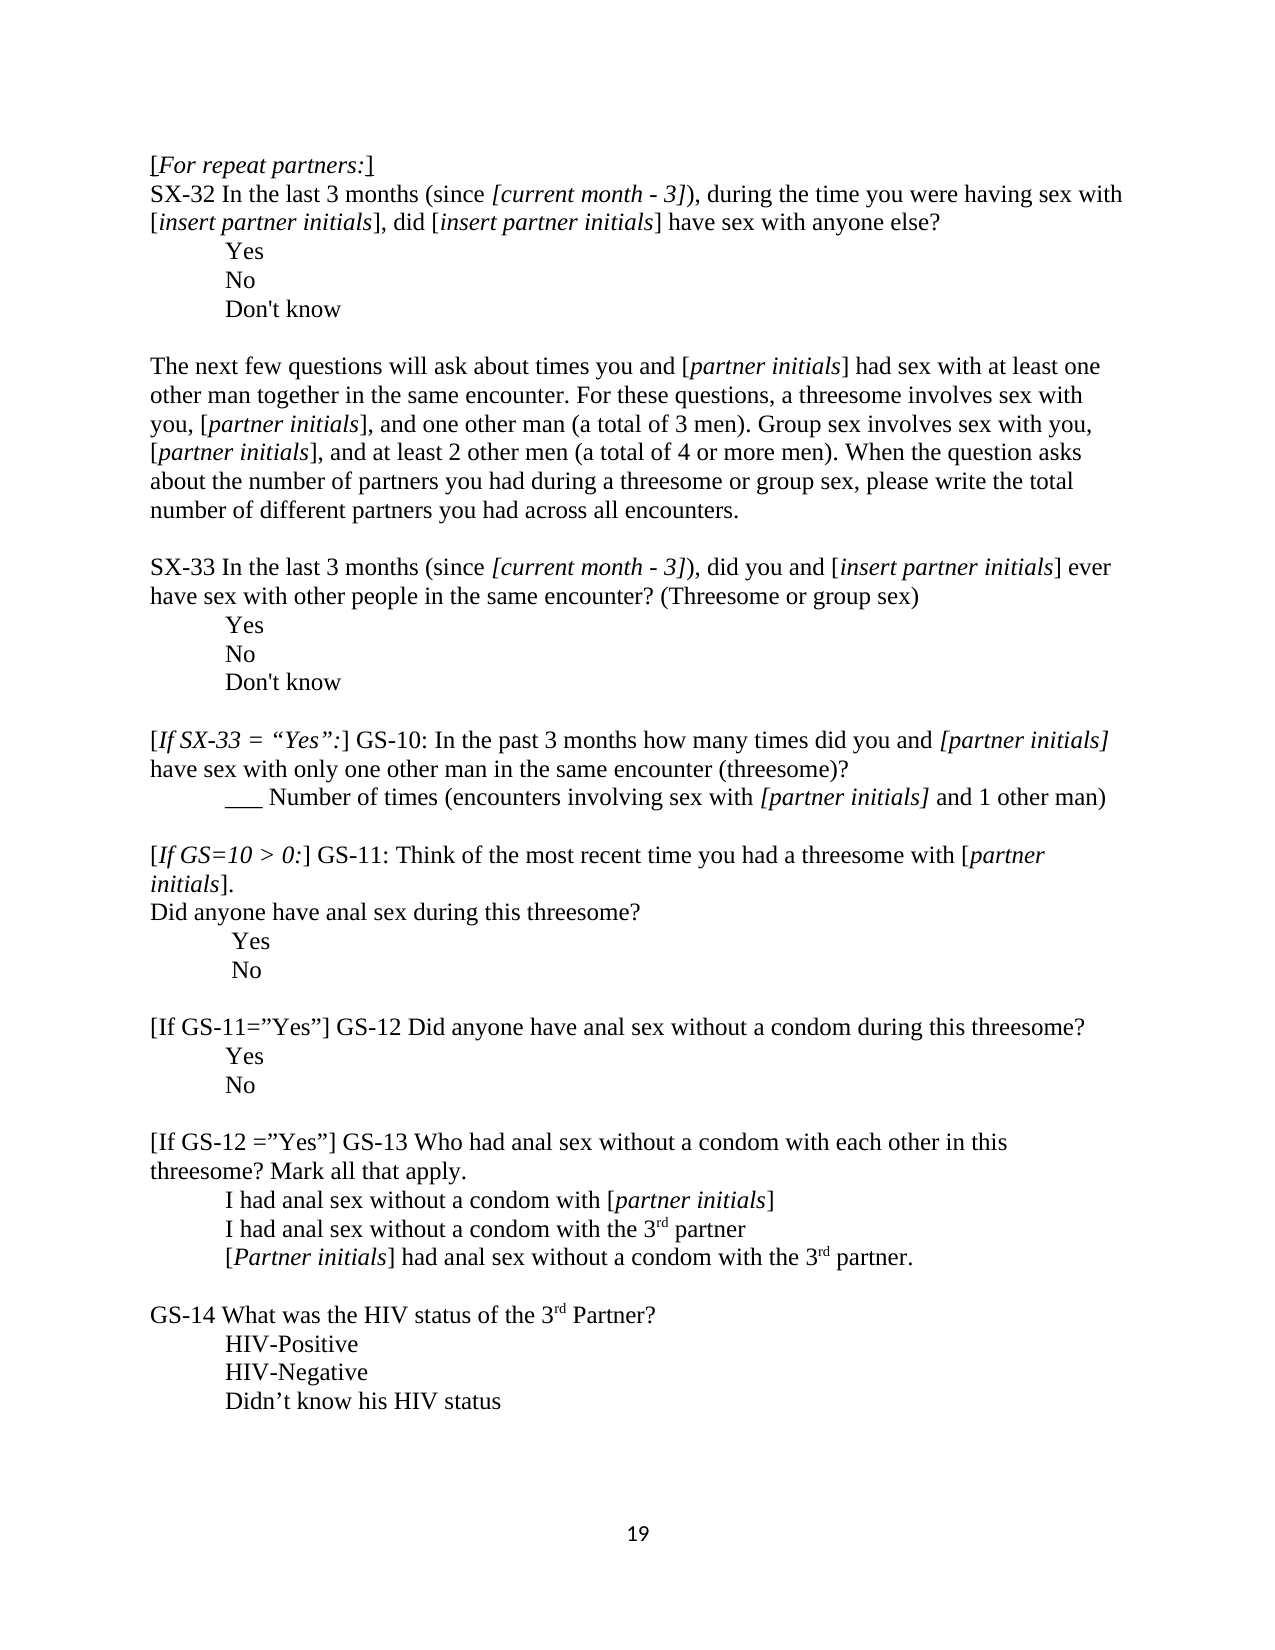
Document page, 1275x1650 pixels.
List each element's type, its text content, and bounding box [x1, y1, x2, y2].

text HIV-Negative [150, 1357, 1125, 1386]
text No [150, 1070, 1125, 1099]
text No [150, 955, 1125, 984]
text Didn’t know his HIV status [150, 1386, 1125, 1415]
text HIV-Positive [150, 1329, 1125, 1357]
text No [225, 639, 1125, 667]
text The next few questions will ask about times you and [partner initials] had sex with at least one other man together in the same encounter. For these questions, a threesome involves sex with you, [partner initials], and one other man (a total of 3 men). Group sex involves sex with you, [partner initials], and at least 2 other men (a total of 4 or more men). When the question asks about the number of partners you had during a threesome or group sex, please write the total number of different partners you had across all encounters. [150, 351, 1125, 524]
text Don't know [225, 294, 1125, 322]
text Yes [225, 236, 1125, 265]
text [For repeat partners:] [150, 150, 1125, 179]
text GS-14 What was the HIV status of the 3rd Partner? [150, 1300, 1125, 1329]
text Don't know [225, 667, 1125, 696]
text [Partner initials] had anal sex without a condom with the 3rd partner. [150, 1242, 1125, 1271]
text SX-33 In the last 3 months (since [current month - 3]), did you and [insert partner initials] ever have sex with other people in the same encounter? (Threesome or group sex) [150, 552, 1125, 610]
text Yes [150, 926, 1125, 955]
text I had anal sex without a condom with the 3rd partner [150, 1214, 1125, 1242]
text I had anal sex without a condom with [partner initials] [150, 1185, 1125, 1214]
text Did anyone have anal sex during this threesome? [150, 897, 1125, 926]
text [If SX-33 = “Yes”:] GS-10: In the past 3 months how many times did you and [partner initials] have sex with only one other man in the same encounter (threesome)? [150, 725, 1125, 782]
text No [225, 265, 1125, 294]
text Yes [225, 610, 1125, 639]
text [If GS-11=”Yes”] GS-12 Did anyone have anal sex without a condom during this threesome? [150, 1012, 1125, 1041]
text Yes [150, 1041, 1125, 1070]
text [If GS-12 =”Yes”] GS-13 Who had anal sex without a condom with each other in this threesome? Mark all that apply. [150, 1127, 1125, 1185]
text SX-32 In the last 3 months (since [current month - 3]), during the time you were having sex with [insert partner initials], did [insert partner initials] have sex with anyone else? [150, 179, 1125, 236]
text [If GS=10 > 0:] GS-11: Think of the most recent time you had a threesome with [partner initials]. [150, 840, 1125, 897]
text ___ Number of times (encounters involving sex with [partner initials] and 1 other man) [225, 782, 1125, 811]
